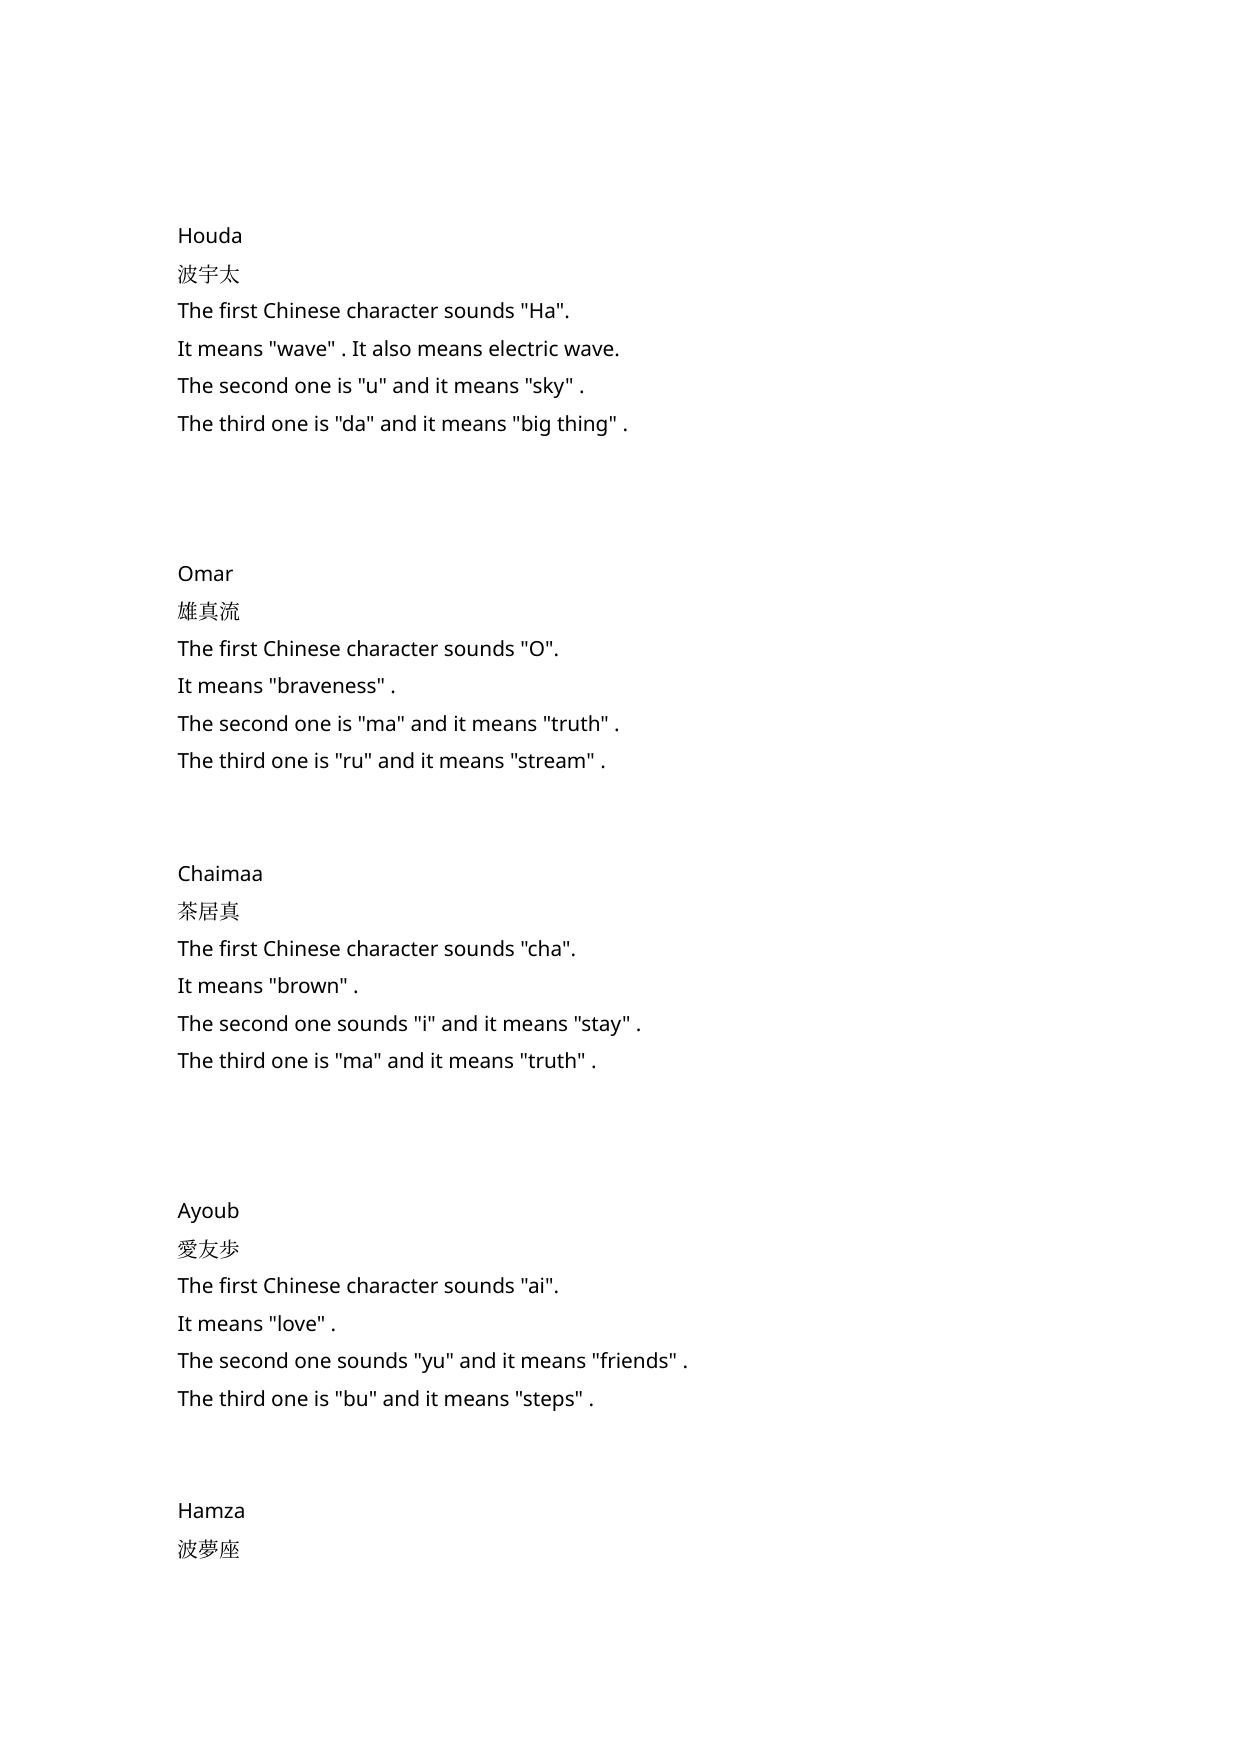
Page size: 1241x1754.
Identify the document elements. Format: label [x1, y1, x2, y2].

text [177, 217, 1063, 1567]
